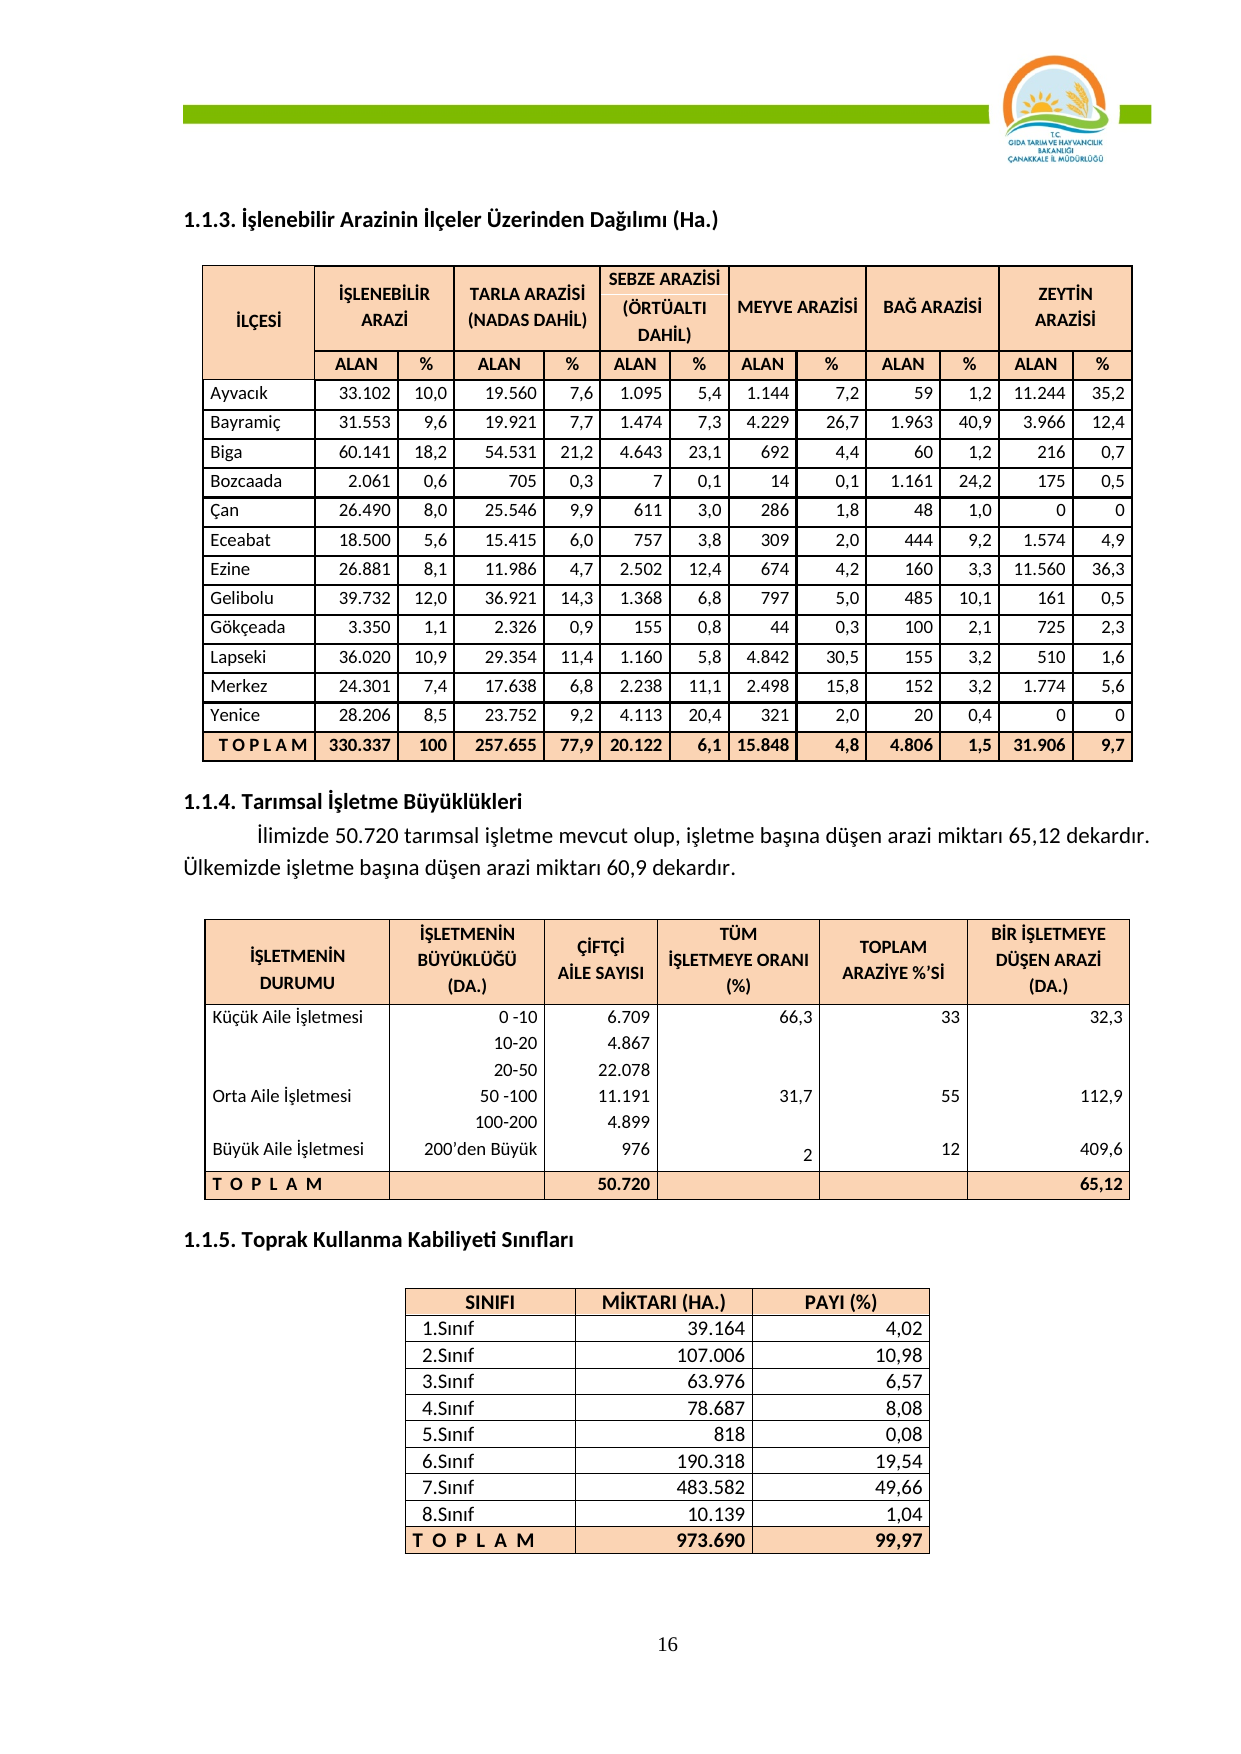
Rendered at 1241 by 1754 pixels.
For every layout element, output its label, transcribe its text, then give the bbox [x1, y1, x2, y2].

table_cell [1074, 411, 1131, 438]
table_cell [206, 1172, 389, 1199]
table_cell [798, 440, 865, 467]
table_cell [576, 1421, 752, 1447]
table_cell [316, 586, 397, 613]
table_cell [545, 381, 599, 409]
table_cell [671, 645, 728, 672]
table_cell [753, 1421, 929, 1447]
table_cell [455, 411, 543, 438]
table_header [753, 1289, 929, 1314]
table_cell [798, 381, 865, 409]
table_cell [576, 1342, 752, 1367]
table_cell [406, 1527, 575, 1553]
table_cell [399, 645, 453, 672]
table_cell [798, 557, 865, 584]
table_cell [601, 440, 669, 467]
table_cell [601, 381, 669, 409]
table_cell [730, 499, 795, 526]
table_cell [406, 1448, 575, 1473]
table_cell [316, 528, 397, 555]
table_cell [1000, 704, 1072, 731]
subtitle 1.1.5. Toprak Kullanma Kabiliyeti Sınıfları [183, 1225, 1152, 1253]
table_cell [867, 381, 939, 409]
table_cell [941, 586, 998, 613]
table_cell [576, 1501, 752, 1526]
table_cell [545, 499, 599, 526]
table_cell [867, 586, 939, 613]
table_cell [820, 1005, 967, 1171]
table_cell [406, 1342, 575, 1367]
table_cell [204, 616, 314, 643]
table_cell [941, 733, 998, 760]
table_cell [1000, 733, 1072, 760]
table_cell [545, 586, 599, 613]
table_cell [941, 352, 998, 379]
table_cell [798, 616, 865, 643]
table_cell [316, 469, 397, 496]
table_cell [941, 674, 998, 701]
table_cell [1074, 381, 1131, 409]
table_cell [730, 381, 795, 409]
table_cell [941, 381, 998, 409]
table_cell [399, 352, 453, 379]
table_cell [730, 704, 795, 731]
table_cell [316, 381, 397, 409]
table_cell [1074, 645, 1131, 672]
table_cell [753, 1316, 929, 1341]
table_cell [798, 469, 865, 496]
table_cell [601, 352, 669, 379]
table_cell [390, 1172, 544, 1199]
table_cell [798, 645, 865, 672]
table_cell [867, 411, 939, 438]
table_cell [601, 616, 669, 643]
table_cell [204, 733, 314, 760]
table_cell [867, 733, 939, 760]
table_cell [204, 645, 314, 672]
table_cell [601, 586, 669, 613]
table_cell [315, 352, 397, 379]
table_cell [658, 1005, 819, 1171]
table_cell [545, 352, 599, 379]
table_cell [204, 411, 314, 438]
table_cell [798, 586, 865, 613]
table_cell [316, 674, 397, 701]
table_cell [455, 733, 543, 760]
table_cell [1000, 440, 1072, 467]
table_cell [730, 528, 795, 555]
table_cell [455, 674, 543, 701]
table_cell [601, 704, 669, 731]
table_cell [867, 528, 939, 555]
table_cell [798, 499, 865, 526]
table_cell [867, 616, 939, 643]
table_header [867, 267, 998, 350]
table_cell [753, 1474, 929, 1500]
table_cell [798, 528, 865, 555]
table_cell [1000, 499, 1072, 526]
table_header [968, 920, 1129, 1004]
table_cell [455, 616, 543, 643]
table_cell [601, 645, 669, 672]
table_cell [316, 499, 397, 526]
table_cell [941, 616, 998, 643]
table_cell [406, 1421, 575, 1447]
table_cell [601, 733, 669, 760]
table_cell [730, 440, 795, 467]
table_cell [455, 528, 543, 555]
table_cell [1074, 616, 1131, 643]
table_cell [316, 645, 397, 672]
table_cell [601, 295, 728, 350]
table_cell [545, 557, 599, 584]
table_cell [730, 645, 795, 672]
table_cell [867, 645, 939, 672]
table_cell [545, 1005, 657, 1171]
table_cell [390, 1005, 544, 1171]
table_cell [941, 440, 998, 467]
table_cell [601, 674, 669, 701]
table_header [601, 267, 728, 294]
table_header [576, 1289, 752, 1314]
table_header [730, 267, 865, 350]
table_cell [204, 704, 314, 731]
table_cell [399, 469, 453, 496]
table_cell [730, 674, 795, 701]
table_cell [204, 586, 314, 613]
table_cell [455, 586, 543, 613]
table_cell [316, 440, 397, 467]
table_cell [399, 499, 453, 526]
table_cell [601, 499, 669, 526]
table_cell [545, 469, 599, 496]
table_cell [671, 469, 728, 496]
subtitle 1.1.4. Tarımsal İşletme Büyüklükleri [183, 787, 1152, 815]
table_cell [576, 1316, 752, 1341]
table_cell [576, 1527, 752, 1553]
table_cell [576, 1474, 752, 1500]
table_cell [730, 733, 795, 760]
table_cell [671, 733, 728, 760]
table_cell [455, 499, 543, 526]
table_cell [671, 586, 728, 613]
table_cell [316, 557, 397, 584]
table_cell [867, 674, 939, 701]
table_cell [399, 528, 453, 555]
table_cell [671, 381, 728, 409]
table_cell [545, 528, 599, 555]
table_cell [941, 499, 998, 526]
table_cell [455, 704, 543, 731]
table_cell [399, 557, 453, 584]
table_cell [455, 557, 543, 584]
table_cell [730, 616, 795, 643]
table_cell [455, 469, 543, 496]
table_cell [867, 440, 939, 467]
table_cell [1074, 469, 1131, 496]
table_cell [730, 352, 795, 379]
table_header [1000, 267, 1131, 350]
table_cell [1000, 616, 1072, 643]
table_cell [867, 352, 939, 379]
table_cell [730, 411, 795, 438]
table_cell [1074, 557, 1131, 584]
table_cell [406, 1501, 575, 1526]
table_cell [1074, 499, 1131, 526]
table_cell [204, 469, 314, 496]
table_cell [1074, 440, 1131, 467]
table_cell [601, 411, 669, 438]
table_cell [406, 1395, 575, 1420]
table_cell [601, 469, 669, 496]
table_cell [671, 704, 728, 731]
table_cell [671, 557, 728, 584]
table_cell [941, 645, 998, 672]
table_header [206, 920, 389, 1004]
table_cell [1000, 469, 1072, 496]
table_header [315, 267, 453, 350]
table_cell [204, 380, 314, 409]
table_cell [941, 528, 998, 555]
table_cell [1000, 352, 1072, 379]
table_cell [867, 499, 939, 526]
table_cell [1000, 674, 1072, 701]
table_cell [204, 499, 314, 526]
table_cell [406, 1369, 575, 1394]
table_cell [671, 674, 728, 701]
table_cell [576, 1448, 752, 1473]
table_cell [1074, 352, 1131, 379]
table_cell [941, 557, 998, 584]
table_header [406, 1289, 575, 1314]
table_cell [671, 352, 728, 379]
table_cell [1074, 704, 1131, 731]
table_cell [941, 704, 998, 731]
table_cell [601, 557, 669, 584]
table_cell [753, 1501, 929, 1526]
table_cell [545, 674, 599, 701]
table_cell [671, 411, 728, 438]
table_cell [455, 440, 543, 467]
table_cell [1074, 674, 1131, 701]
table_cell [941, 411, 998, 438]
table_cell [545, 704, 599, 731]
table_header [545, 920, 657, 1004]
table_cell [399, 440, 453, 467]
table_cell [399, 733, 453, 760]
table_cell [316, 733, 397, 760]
subtitle 1.1.3. İşlenebilir Arazinin İlçeler Üzerinden Dağılımı (Ha.) [183, 205, 1152, 233]
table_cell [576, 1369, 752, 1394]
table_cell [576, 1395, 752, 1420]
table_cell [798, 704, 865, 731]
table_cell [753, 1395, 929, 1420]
picture [183, 44, 1152, 177]
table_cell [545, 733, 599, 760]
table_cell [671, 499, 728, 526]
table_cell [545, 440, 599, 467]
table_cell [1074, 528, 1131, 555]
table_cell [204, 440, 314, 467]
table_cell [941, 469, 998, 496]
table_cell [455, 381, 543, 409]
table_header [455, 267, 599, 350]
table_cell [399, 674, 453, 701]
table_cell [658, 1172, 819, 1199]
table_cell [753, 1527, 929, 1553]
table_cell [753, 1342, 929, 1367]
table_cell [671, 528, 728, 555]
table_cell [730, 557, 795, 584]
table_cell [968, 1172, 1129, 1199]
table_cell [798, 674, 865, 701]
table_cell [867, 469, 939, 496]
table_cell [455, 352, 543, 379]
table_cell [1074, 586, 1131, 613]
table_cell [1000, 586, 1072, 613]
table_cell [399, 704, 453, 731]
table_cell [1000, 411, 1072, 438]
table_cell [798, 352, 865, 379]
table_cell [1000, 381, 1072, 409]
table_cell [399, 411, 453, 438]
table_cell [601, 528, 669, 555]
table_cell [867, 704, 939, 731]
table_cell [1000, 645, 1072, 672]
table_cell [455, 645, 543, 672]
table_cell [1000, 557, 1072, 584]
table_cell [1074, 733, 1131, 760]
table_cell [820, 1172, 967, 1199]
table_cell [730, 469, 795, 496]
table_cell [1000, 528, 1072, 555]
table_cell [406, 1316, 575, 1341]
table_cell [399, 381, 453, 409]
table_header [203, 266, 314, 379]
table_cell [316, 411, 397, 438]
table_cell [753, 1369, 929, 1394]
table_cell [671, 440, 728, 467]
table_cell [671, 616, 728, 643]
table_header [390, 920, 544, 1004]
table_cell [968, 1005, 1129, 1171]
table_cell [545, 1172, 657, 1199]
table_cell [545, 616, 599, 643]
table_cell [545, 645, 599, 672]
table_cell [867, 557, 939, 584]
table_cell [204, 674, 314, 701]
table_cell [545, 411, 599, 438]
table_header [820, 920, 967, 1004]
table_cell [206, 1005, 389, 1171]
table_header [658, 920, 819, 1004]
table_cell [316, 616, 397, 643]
text İlimizde 50.720 tarımsal işletme mevcut olup, işletme başına düşen arazi miktarı 65,12 dekardır. Ülkemizde işletme başına düşen arazi miktarı 60,9 dekardır. [183, 821, 1152, 881]
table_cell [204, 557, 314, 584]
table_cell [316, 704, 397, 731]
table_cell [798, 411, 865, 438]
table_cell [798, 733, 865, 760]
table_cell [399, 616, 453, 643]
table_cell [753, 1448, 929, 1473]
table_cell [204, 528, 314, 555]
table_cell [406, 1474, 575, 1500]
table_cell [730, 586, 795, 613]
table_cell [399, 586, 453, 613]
